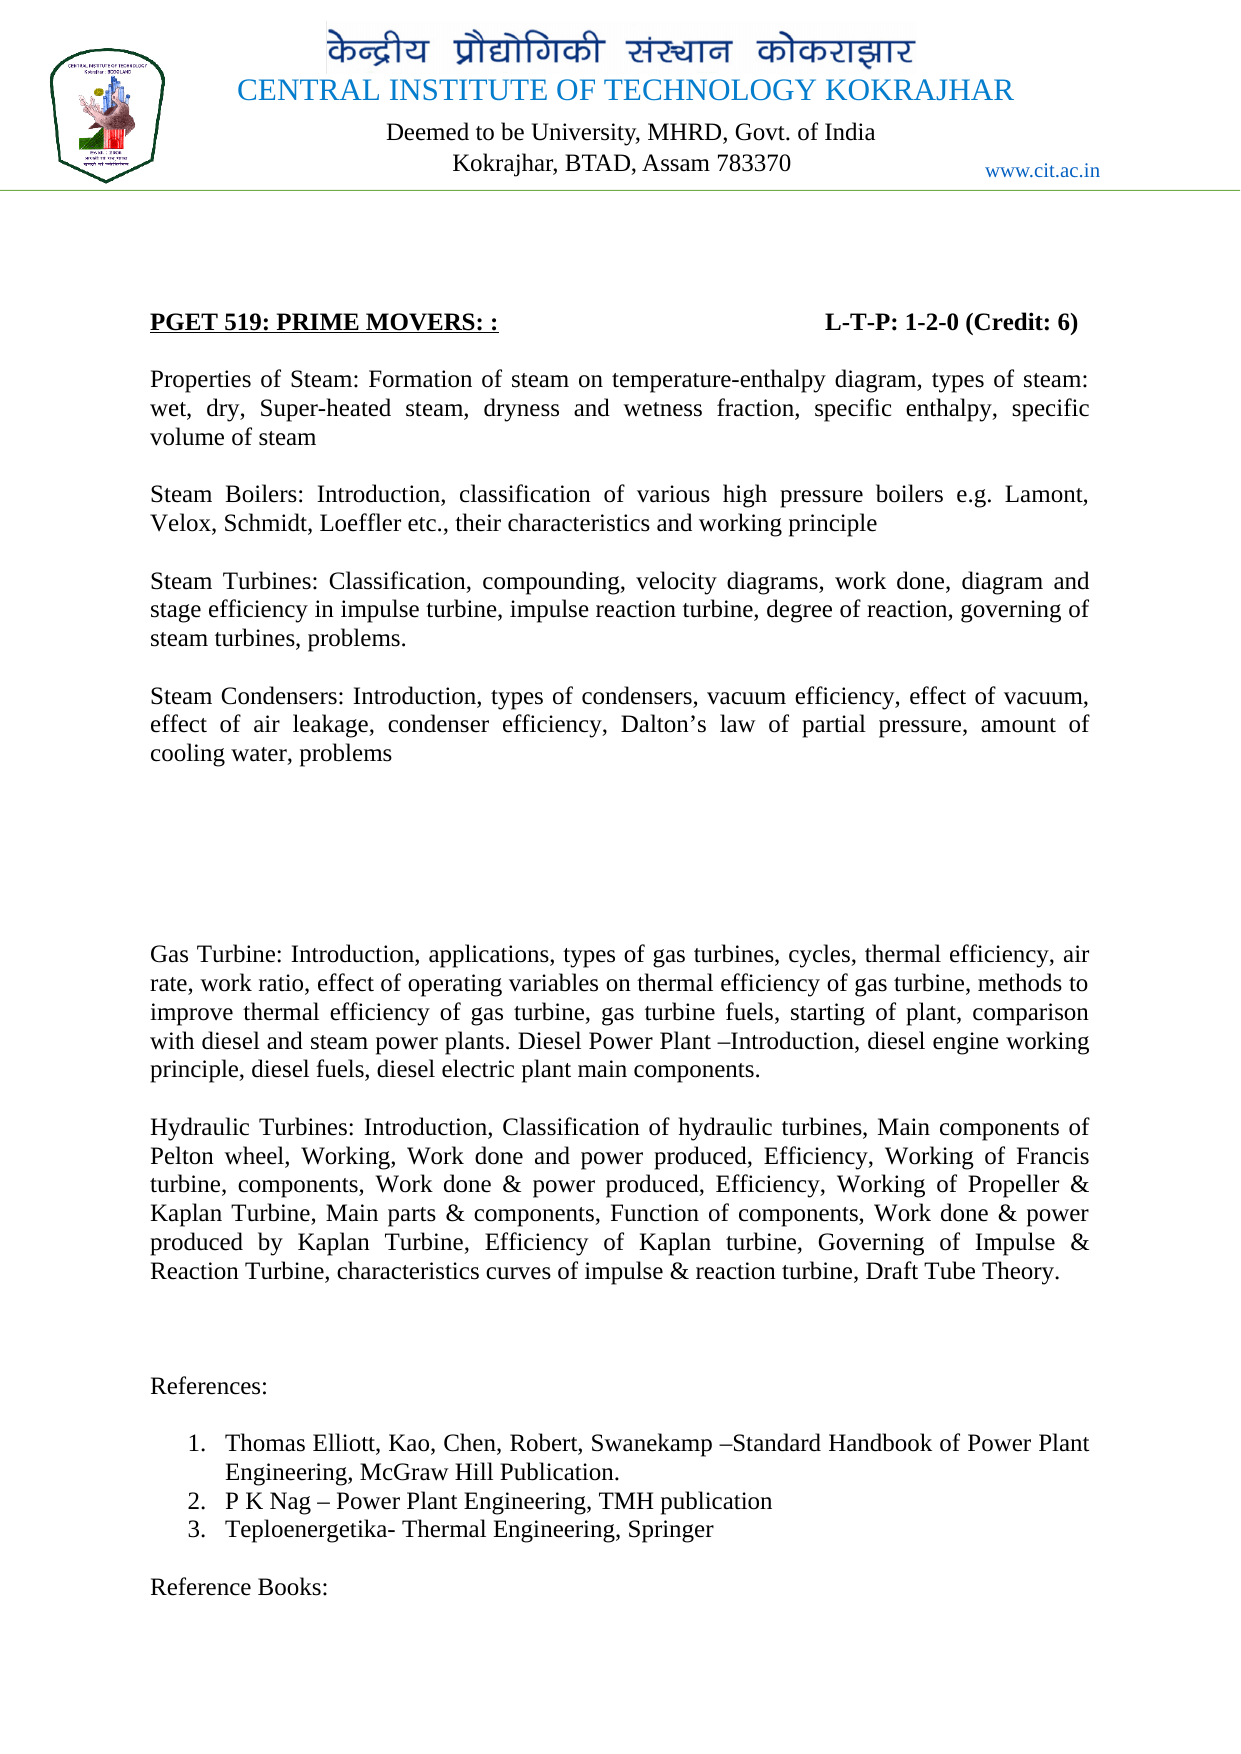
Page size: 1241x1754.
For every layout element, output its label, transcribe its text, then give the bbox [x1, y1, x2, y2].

text PGET 519: PRIME MOVERS: : L-T-P: 1-2-0 (Credit: 6) [150, 307, 1090, 336]
text Steam Boilers: Introduction, classification of various high pressure boilers e.g. Lamont, Velox, Schmidt, Loeffler etc., their characteristics and working principle [150, 479, 1090, 537]
picture [26, 25, 193, 189]
list P K Nag – Power Plant Engineering, TMH publication [187, 1486, 1090, 1514]
text Steam Condensers: Introduction, types of condensers, vacuum efficiency, effect of vacuum, effect of air leakage, condenser efficiency, Dalton’s law of partial pressure, amount of cooling water, problems [150, 681, 1090, 767]
text Reference Books: [150, 1572, 1090, 1601]
text Properties of Steam: Formation of steam on temperature-enthalpy diagram, types of steam: wet, dry, Super-heated steam, dryness and wetness fraction, specific enthalpy, specific volume of steam [150, 364, 1090, 451]
text Gas Turbine: Introduction, applications, types of gas turbines, cycles, thermal efficiency, air rate, work ratio, effect of operating variables on thermal efficiency of gas turbine, methods to improve thermal efficiency of gas turbine, gas turbine fuels, starting of plant, comparison with diesel and steam power plants. Diesel Power Plant –Introduction, diesel engine working principle, diesel fuels, diesel electric plant main components. [150, 939, 1090, 1083]
picture [326, 20, 918, 74]
list Thomas Elliott, Kao, Chen, Robert, Swanekamp –Standard Handbook of Power Plant Engineering, McGraw Hill Publication. [187, 1428, 1090, 1486]
text Steam Turbines: Classification, compounding, velocity diagrams, work done, diagram and stage efficiency in impulse turbine, impulse reaction turbine, degree of reaction, governing of steam turbines, problems. [150, 566, 1090, 652]
list Teploenergetika- Thermal Engineering, Springer [187, 1514, 1090, 1543]
text References: [150, 1371, 1090, 1399]
text Hydraulic Turbines: Introduction, Classification of hydraulic turbines, Main components of Pelton wheel, Working, Work done and power produced, Efficiency, Working of Francis turbine, components, Work done & power produced, Efficiency, Working of Propeller & Kaplan Turbine, Main parts & components, Function of components, Work done & power produced by Kaplan Turbine, Efficiency of Kaplan turbine, Governing of Impulse & Reaction Turbine, characteristics curves of impulse & reaction turbine, Draft Tube Theory. [150, 1112, 1090, 1284]
